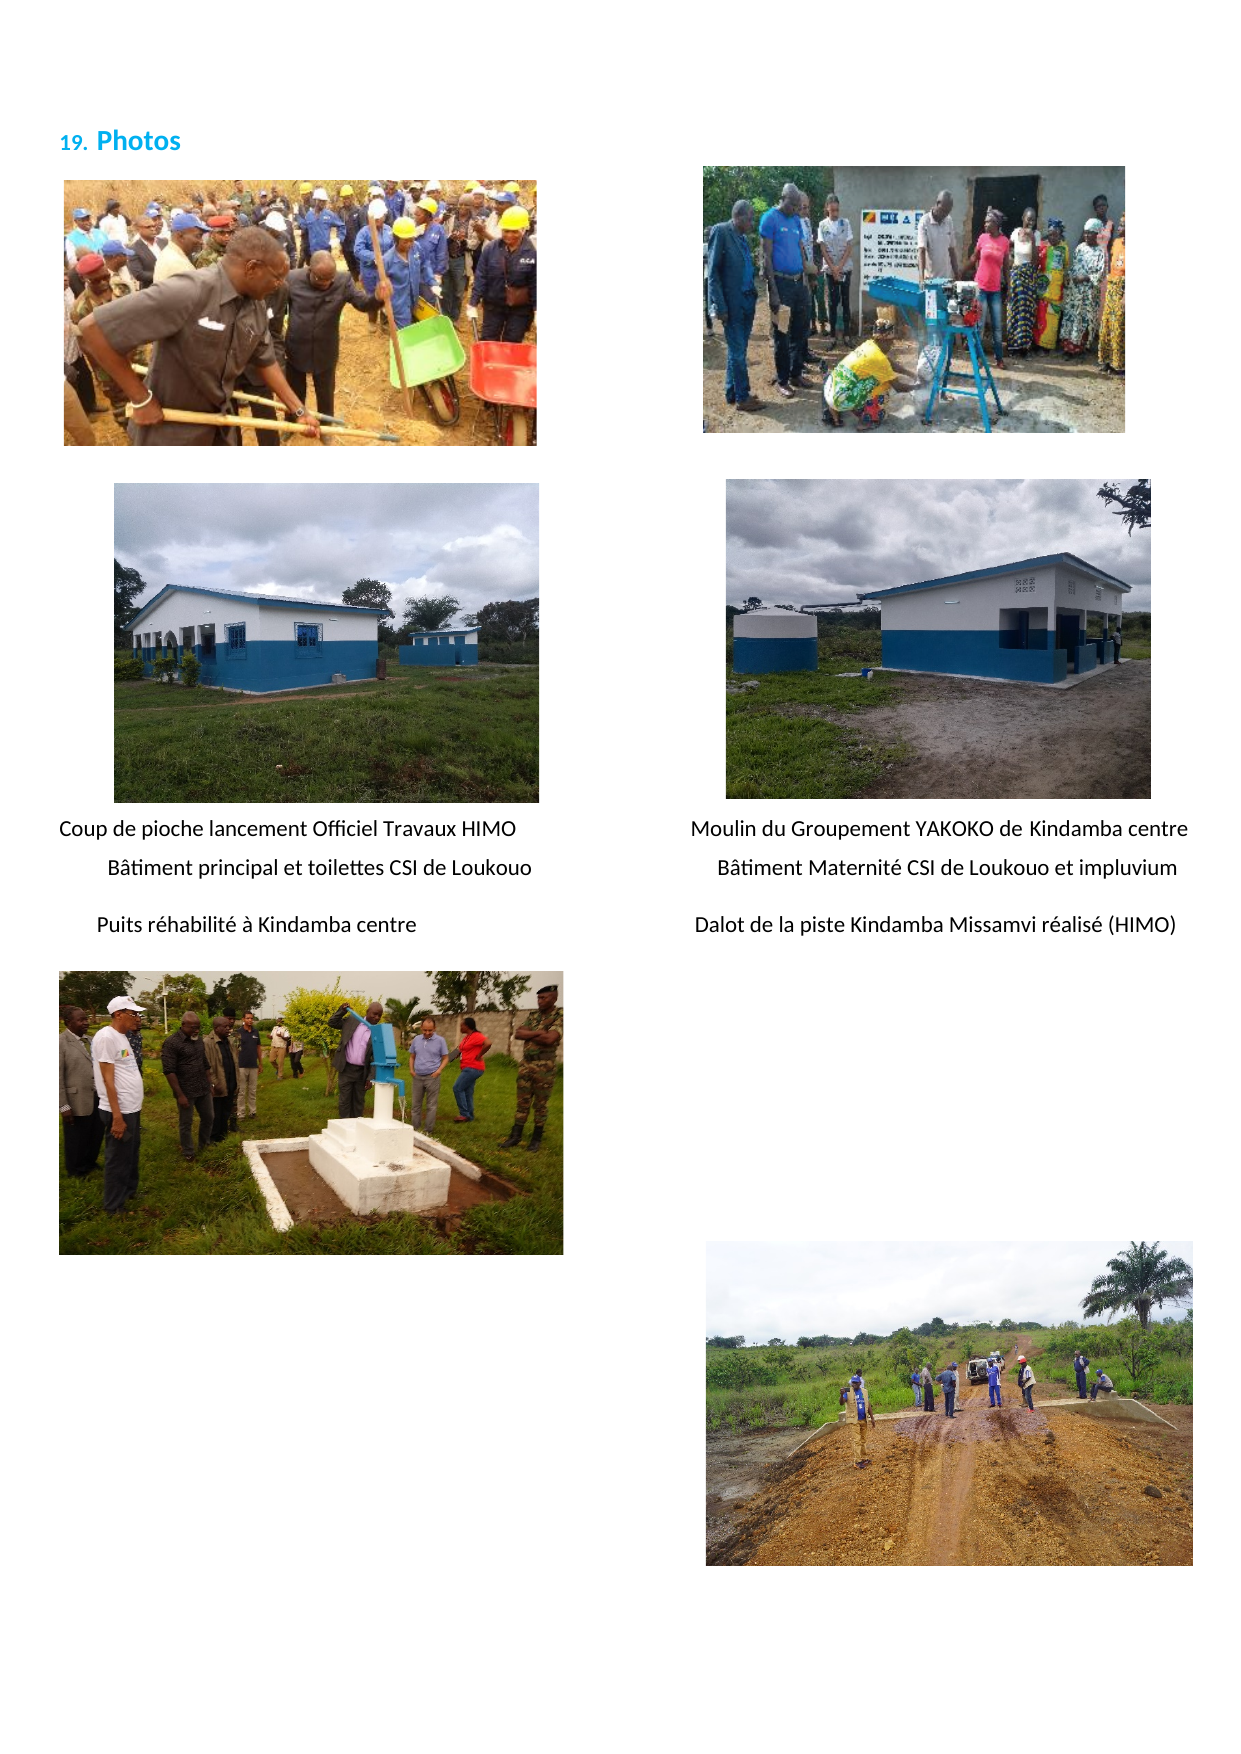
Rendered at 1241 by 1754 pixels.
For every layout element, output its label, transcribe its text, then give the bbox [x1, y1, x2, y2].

picture [705, 1241, 1193, 1566]
text Puits réhabilité à Kindamba centre Dalot de la piste Kindamba Missamvi réalisé (HIMO) [61, 911, 1185, 939]
picture [114, 483, 540, 803]
picture [725, 479, 1151, 799]
picture [63, 180, 537, 446]
text Bâtiment principal et toilettes CSI de Loukouo Bâtiment Maternité CSI de Loukouo et impluvium [61, 853, 1185, 881]
subtitle Photos [59, 122, 1193, 157]
picture [59, 971, 564, 1255]
